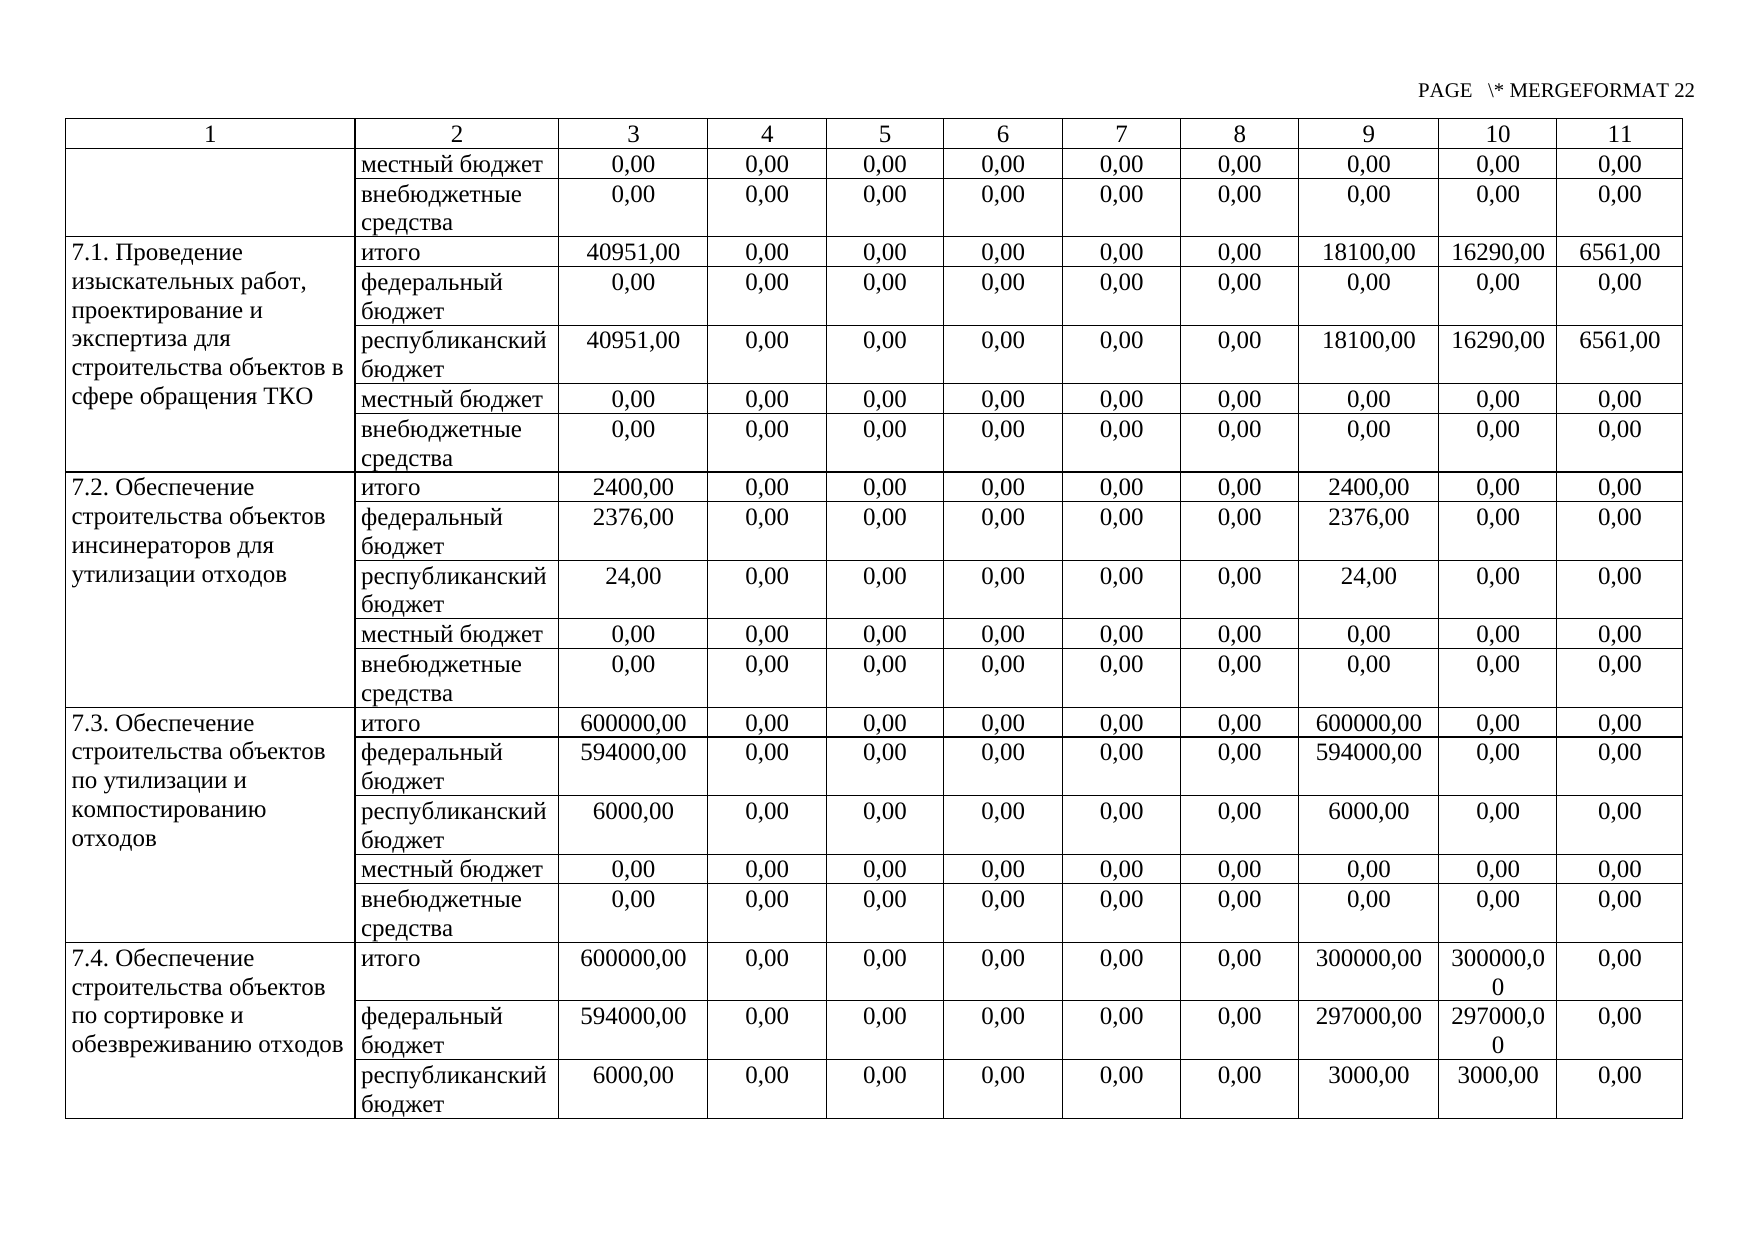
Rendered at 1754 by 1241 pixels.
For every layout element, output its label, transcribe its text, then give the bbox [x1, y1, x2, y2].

table_cell 0,00 [1063, 384, 1180, 413]
table_cell 0,00 [708, 855, 826, 883]
table_cell 300000,00 [1439, 943, 1556, 1000]
table_cell 0,00 [1063, 855, 1180, 883]
table_cell 0,00 [827, 179, 943, 236]
table_cell федеральный бюджет [356, 267, 558, 324]
table_cell 594000,00 [559, 1001, 707, 1059]
table_cell 0,00 [559, 414, 707, 471]
table_cell 0,00 [1557, 1001, 1682, 1059]
table_cell 0,00 [1299, 267, 1438, 324]
table_cell 7.1. Проведение изыскательных работ, проектирование и экспертиза для строительства объектов в сфере обращения ТКО [66, 237, 354, 471]
table_cell 0,00 [1439, 267, 1556, 324]
table_cell 0,00 [944, 1060, 1062, 1117]
table_cell 2400,00 [1299, 473, 1438, 501]
table_cell 0,00 [1557, 414, 1682, 471]
table_cell 0,00 [1181, 708, 1298, 736]
table_cell 0,00 [827, 149, 943, 178]
table_cell 0,00 [1557, 267, 1682, 324]
table_cell республиканский бюджет [356, 326, 558, 383]
table_cell 0,00 [1063, 619, 1180, 648]
table_cell 6000,00 [1299, 796, 1438, 853]
table_cell 0,00 [827, 414, 943, 471]
table_cell 0,00 [944, 561, 1062, 618]
table_cell 0,00 [1557, 384, 1682, 413]
table_cell 0,00 [827, 1060, 943, 1117]
table_cell 0,00 [559, 267, 707, 324]
table_cell 0,00 [1063, 179, 1180, 236]
table_cell 0,00 [1181, 179, 1298, 236]
table_cell 0,00 [1439, 179, 1556, 236]
table_cell 0,00 [1439, 149, 1556, 178]
table_cell 0,00 [1063, 237, 1180, 266]
table_cell 0,00 [1063, 149, 1180, 178]
table_cell 0,00 [1181, 267, 1298, 324]
table_cell 0,00 [1063, 414, 1180, 471]
table_cell 0,00 [944, 473, 1062, 501]
table_cell 0,00 [827, 708, 943, 736]
table_header 5 [827, 119, 943, 148]
table_header 6 [944, 119, 1062, 148]
table_cell 0,00 [1063, 1060, 1180, 1117]
table_cell 6561,00 [1557, 326, 1682, 383]
table_cell 0,00 [944, 179, 1062, 236]
table_cell 0,00 [827, 796, 943, 853]
table_cell 0,00 [1439, 796, 1556, 853]
table_cell внебюджетные средства [356, 884, 558, 942]
table_cell 0,00 [827, 943, 943, 1000]
table_cell 0,00 [944, 1001, 1062, 1059]
table_cell 24,00 [1299, 561, 1438, 618]
table_cell 0,00 [708, 1001, 826, 1059]
table_cell итого [356, 473, 558, 501]
table_cell 0,00 [559, 384, 707, 413]
table_cell 0,00 [1439, 502, 1556, 560]
table_cell 0,00 [708, 796, 826, 853]
table_cell 0,00 [944, 943, 1062, 1000]
table_cell 0,00 [1557, 473, 1682, 501]
table_cell 0,00 [944, 149, 1062, 178]
table_cell 0,00 [1299, 384, 1438, 413]
table_cell 0,00 [708, 473, 826, 501]
table_cell 7.3. Обеспечение строительства объектов по утилизации и компостированию отходов [66, 708, 354, 942]
table_cell внебюджетные средства [356, 414, 558, 471]
table_cell 7.2. Обеспечение строительства объектов инсинераторов для утилизации отходов [66, 473, 354, 707]
table_cell 0,00 [1063, 1001, 1180, 1059]
table_cell итого [356, 943, 558, 1000]
table_header 9 [1299, 119, 1438, 148]
table_cell 0,00 [559, 855, 707, 883]
table_cell 594000,00 [559, 738, 707, 795]
table_cell 0,00 [559, 649, 707, 707]
table_cell внебюджетные средства [356, 179, 558, 236]
table_cell 0,00 [1299, 884, 1438, 942]
table_cell 18100,00 [1299, 326, 1438, 383]
table_cell 0,00 [1299, 855, 1438, 883]
table_cell 0,00 [1557, 502, 1682, 560]
table_cell 0,00 [827, 884, 943, 942]
table_cell 0,00 [1181, 473, 1298, 501]
table_cell итого [356, 237, 558, 266]
table_cell 0,00 [1181, 649, 1298, 707]
table_cell 0,00 [708, 619, 826, 648]
table_cell 0,00 [559, 619, 707, 648]
table_cell 0,00 [944, 884, 1062, 942]
table_cell 0,00 [1063, 649, 1180, 707]
table_cell 0,00 [1181, 1060, 1298, 1117]
table_cell федеральный бюджет [356, 1001, 558, 1059]
table_cell 0,00 [1557, 943, 1682, 1000]
table_cell 0,00 [1557, 738, 1682, 795]
table_cell 40951,00 [559, 326, 707, 383]
table_cell 600000,00 [559, 708, 707, 736]
table_cell 6561,00 [1557, 237, 1682, 266]
table_header 2 [356, 119, 558, 148]
table_cell 0,00 [827, 473, 943, 501]
table_cell итого [356, 708, 558, 736]
table_cell 0,00 [1181, 943, 1298, 1000]
table_header 3 [559, 119, 707, 148]
table_cell 18100,00 [1299, 237, 1438, 266]
table_cell 0,00 [944, 267, 1062, 324]
table_cell 0,00 [944, 384, 1062, 413]
table_cell местный бюджет [356, 619, 558, 648]
table_cell федеральный бюджет [356, 738, 558, 795]
table_cell 0,00 [1063, 473, 1180, 501]
table_cell 0,00 [1439, 855, 1556, 883]
table_cell 0,00 [1439, 738, 1556, 795]
table_cell 0,00 [708, 561, 826, 618]
table_cell 0,00 [1063, 708, 1180, 736]
table_cell 0,00 [944, 502, 1062, 560]
table_cell 300000,00 [1299, 943, 1438, 1000]
table_cell 0,00 [1181, 384, 1298, 413]
table_cell 0,00 [1181, 414, 1298, 471]
table_cell республиканский бюджет [356, 796, 558, 853]
table_cell 0,00 [1181, 149, 1298, 178]
table_cell 0,00 [1181, 738, 1298, 795]
table_cell 297000,00 [1299, 1001, 1438, 1059]
table_cell 0,00 [1557, 708, 1682, 736]
table_cell 0,00 [1557, 649, 1682, 707]
table_cell 16290,00 [1439, 326, 1556, 383]
table_cell 0,00 [1439, 384, 1556, 413]
table_cell 0,00 [1557, 561, 1682, 618]
table_cell 0,00 [944, 326, 1062, 383]
table_cell республиканский бюджет [356, 1060, 558, 1117]
table_cell 0,00 [827, 384, 943, 413]
table_cell 0,00 [708, 384, 826, 413]
table_cell 3000,00 [1299, 1060, 1438, 1117]
table_cell 0,00 [1181, 1001, 1298, 1059]
table_cell 0,00 [1181, 237, 1298, 266]
table_cell 16290,00 [1439, 237, 1556, 266]
table_cell 0,00 [1063, 561, 1180, 618]
table_cell 0,00 [944, 738, 1062, 795]
table_cell 0,00 [1063, 884, 1180, 942]
table_cell 600000,00 [1299, 708, 1438, 736]
table_cell 0,00 [1439, 473, 1556, 501]
table_header 10 [1439, 119, 1556, 148]
table_cell 0,00 [1557, 884, 1682, 942]
table_cell 0,00 [827, 237, 943, 266]
table_cell 594000,00 [1299, 738, 1438, 795]
table_cell республиканский бюджет [356, 561, 558, 618]
table_cell 0,00 [1063, 796, 1180, 853]
table_cell 0,00 [559, 179, 707, 236]
table_header 1 [66, 119, 354, 148]
table_cell внебюджетные средства [356, 649, 558, 707]
table_cell 0,00 [1181, 326, 1298, 383]
table_cell 0,00 [1299, 179, 1438, 236]
table_cell 0,00 [708, 738, 826, 795]
table_header 7 [1063, 119, 1180, 148]
table_cell 0,00 [1063, 738, 1180, 795]
table_cell 0,00 [827, 855, 943, 883]
table_cell 0,00 [1557, 179, 1682, 236]
table_cell 0,00 [1557, 149, 1682, 178]
table_cell 0,00 [1439, 708, 1556, 736]
table_cell федеральный бюджет [356, 502, 558, 560]
table_cell 0,00 [827, 267, 943, 324]
table_cell 24,00 [559, 561, 707, 618]
table_cell 0,00 [1181, 502, 1298, 560]
table_cell 0,00 [1299, 649, 1438, 707]
table_cell 0,00 [708, 267, 826, 324]
table_cell местный бюджет [356, 149, 558, 178]
table_cell 0,00 [1557, 855, 1682, 883]
table_cell 0,00 [1063, 943, 1180, 1000]
table_cell 0,00 [1063, 326, 1180, 383]
table_cell 0,00 [708, 179, 826, 236]
table_cell 0,00 [827, 561, 943, 618]
table_cell местный бюджет [356, 855, 558, 883]
table_cell 0,00 [1299, 414, 1438, 471]
table_cell 0,00 [1439, 561, 1556, 618]
table_cell 0,00 [1439, 884, 1556, 942]
table_cell 2400,00 [559, 473, 707, 501]
table_cell 0,00 [708, 649, 826, 707]
table_cell 0,00 [708, 943, 826, 1000]
table_cell 0,00 [1299, 149, 1438, 178]
table_cell 0,00 [944, 855, 1062, 883]
table_cell 0,00 [944, 414, 1062, 471]
table_cell 3000,00 [1439, 1060, 1556, 1117]
table_cell 0,00 [1063, 267, 1180, 324]
table_cell 0,00 [708, 1060, 826, 1117]
table_cell 6000,00 [559, 796, 707, 853]
table_cell 0,00 [708, 414, 826, 471]
table_header 8 [1181, 119, 1298, 148]
table_cell 40951,00 [559, 237, 707, 266]
table_cell 0,00 [1181, 796, 1298, 853]
table_cell 0,00 [827, 326, 943, 383]
table_cell 0,00 [708, 326, 826, 383]
table_cell 2376,00 [1299, 502, 1438, 560]
table_cell 0,00 [944, 649, 1062, 707]
table_cell 0,00 [827, 738, 943, 795]
table_cell 0,00 [1181, 561, 1298, 618]
table_cell 0,00 [1557, 1060, 1682, 1117]
table_cell 0,00 [1063, 502, 1180, 560]
table_cell 0,00 [944, 619, 1062, 648]
table_cell 0,00 [1181, 619, 1298, 648]
table_cell 2376,00 [559, 502, 707, 560]
table_cell 0,00 [944, 796, 1062, 853]
table_cell 0,00 [708, 708, 826, 736]
table_cell 0,00 [827, 1001, 943, 1059]
table_cell 297000,00 [1439, 1001, 1556, 1059]
table_cell 0,00 [944, 237, 1062, 266]
table_cell 6000,00 [559, 1060, 707, 1117]
table_cell 0,00 [1439, 649, 1556, 707]
table_cell 0,00 [1557, 619, 1682, 648]
table_cell 0,00 [708, 149, 826, 178]
table_cell 7.4. Обеспечение строительства объектов по сортировке и обезвреживанию отходов [66, 943, 354, 1117]
table_cell 600000,00 [559, 943, 707, 1000]
table_cell 0,00 [1439, 619, 1556, 648]
table_cell 0,00 [1181, 884, 1298, 942]
table_cell 0,00 [708, 884, 826, 942]
table_cell 0,00 [1181, 855, 1298, 883]
table_cell 0,00 [827, 649, 943, 707]
table_cell 0,00 [559, 149, 707, 178]
table_header 4 [708, 119, 826, 148]
table_cell 0,00 [1299, 619, 1438, 648]
table_cell 0,00 [708, 237, 826, 266]
table_cell 0,00 [944, 708, 1062, 736]
table_cell 0,00 [827, 502, 943, 560]
table_cell местный бюджет [356, 384, 558, 413]
table_cell 0,00 [1439, 414, 1556, 471]
table_cell 0,00 [708, 502, 826, 560]
table_cell 0,00 [559, 884, 707, 942]
table_cell 0,00 [827, 619, 943, 648]
table_cell 0,00 [1557, 796, 1682, 853]
table_header 11 [1557, 119, 1682, 148]
